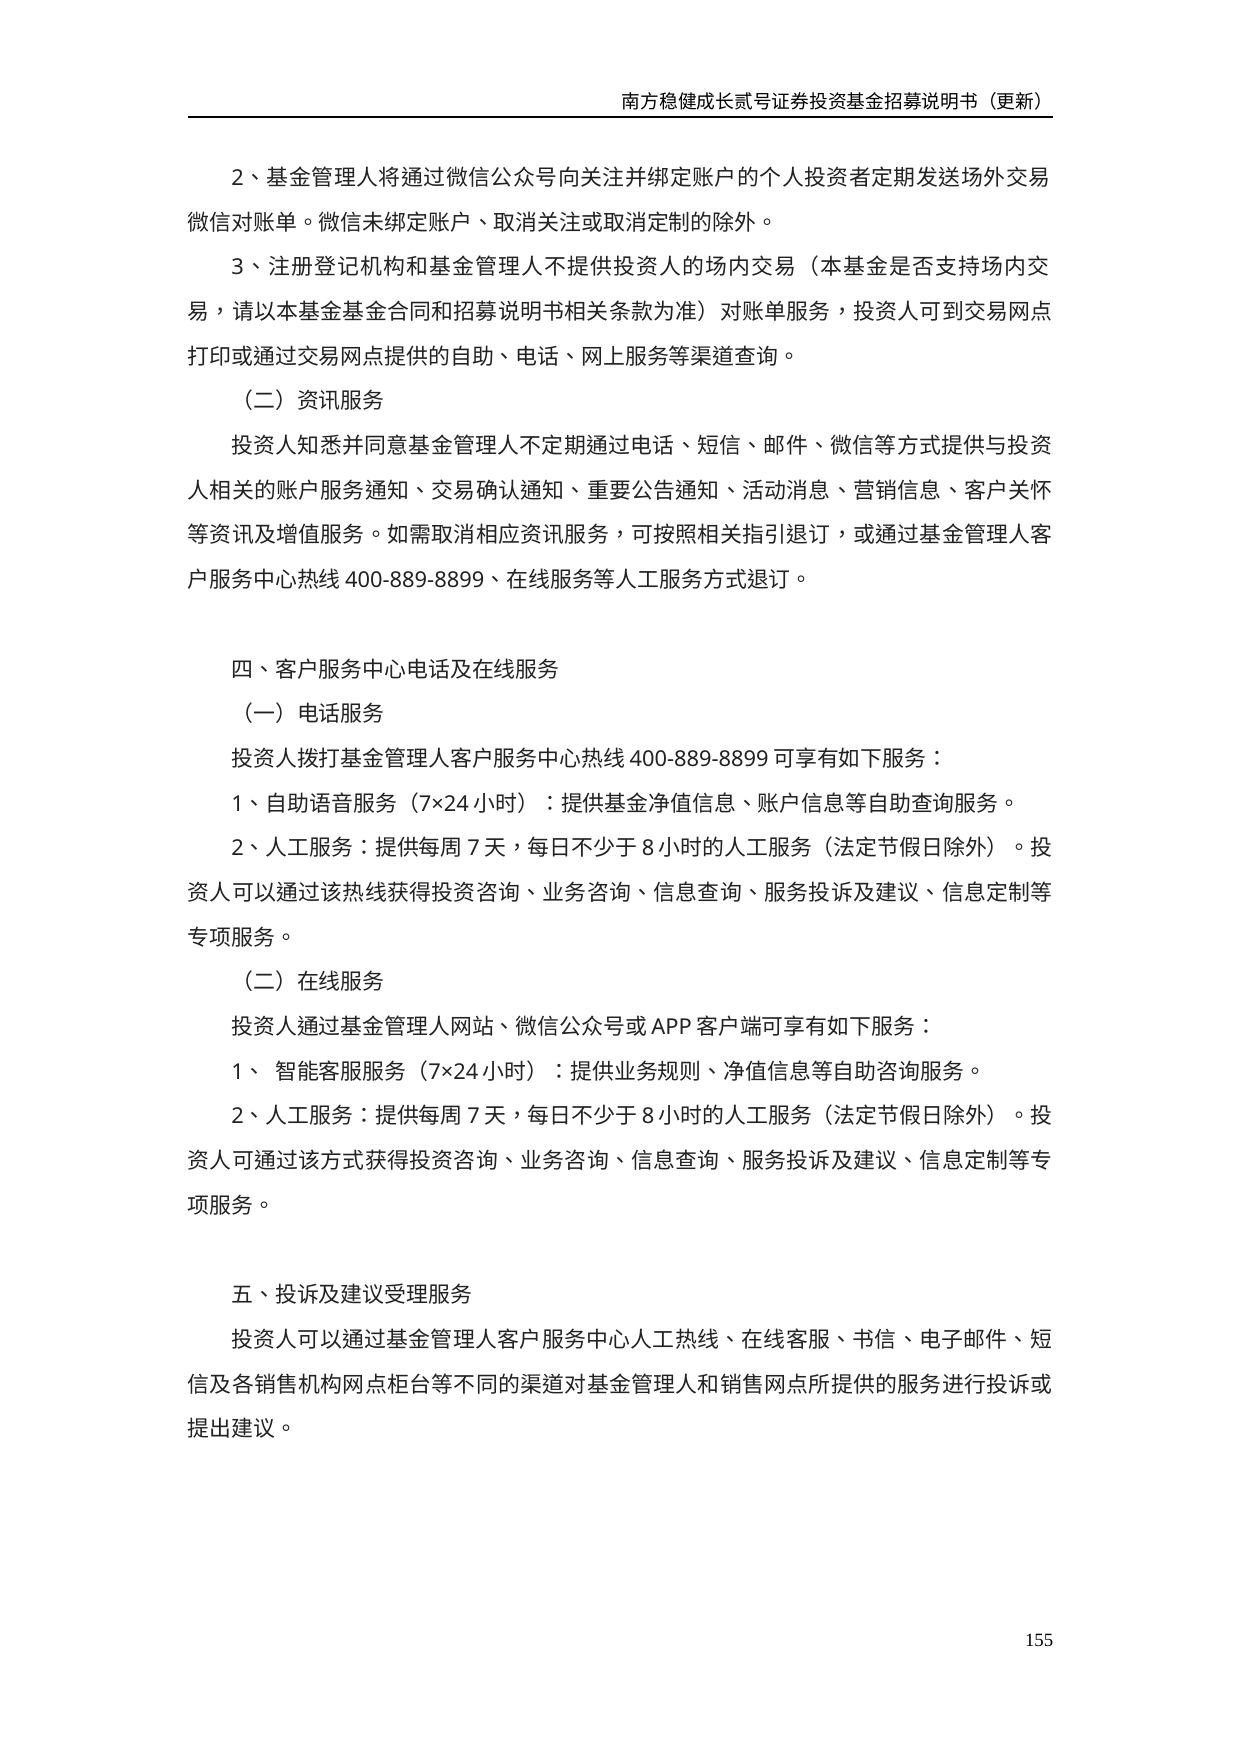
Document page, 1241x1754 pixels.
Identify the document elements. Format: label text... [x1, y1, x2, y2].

text 投资人知悉并同意基金管理人不定期通过电话、短信、邮件、微信等方式提供与投资人相关的账户服务通知、交易确认通知、重要公告通知、活动消息、营销信息、客户关怀等资讯及增值服务。如需取消相应资讯服务，可按照相关指引退订，或通过基金管理人客户服务中心热线400-889-8899、在线服务等人工服务方式退订。 [187, 430, 1053, 594]
text 2、基金管理人将通过微信公众号向关注并绑定账户的个人投资者定期发送场外交易微信对账单。微信未绑定账户、取消关注或取消定制的除外。 [187, 162, 1053, 236]
text （一）电话服务 [187, 698, 1053, 728]
text 投资人可以通过基金管理人客户服务中心人工热线、在线客服、书信、电子邮件、短信及各销售机构网点柜台等不同的渠道对基金管理人和销售网点所提供的服务进行投诉或提出建议。 [187, 1324, 1053, 1443]
text 1、自助语音服务（7×24小时）：提供基金净值信息、账户信息等自助查询服务。 [187, 788, 1053, 817]
text 四、客户服务中心电话及在线服务 [187, 653, 1053, 683]
text （二）资讯服务 [187, 385, 1053, 415]
text 2、人工服务：提供每周7天，每日不少于8小时的人工服务（法定节假日除外）。投资人可以通过该热线获得投资咨询、业务咨询、信息查询、服务投诉及建议、信息定制等专项服务。 [187, 832, 1053, 951]
text 2、人工服务：提供每周7天，每日不少于8小时的人工服务（法定节假日除外）。投资人可通过该方式获得投资咨询、业务咨询、信息查询、服务投诉及建议、信息定制等专项服务。 [187, 1100, 1053, 1219]
text 1、 智能客服服务（7×24小时）：提供业务规则、净值信息等自助咨询服务。 [187, 1056, 1053, 1086]
text 3、注册登记机构和基金管理人不提供投资人的场内交易（本基金是否支持场内交易，请以本基金基金合同和招募说明书相关条款为准）对账单服务，投资人可到交易网点打印或通过交易网点提供的自助、电话、网上服务等渠道查询。 [187, 251, 1053, 371]
text 投资人拨打基金管理人客户服务中心热线400-889-8899可享有如下服务： [187, 743, 1053, 773]
text （二）在线服务 [187, 966, 1053, 996]
text 投资人通过基金管理人网站、微信公众号或APP客户端可享有如下服务： [187, 1011, 1053, 1041]
text 五、投诉及建议受理服务 [187, 1279, 1053, 1309]
